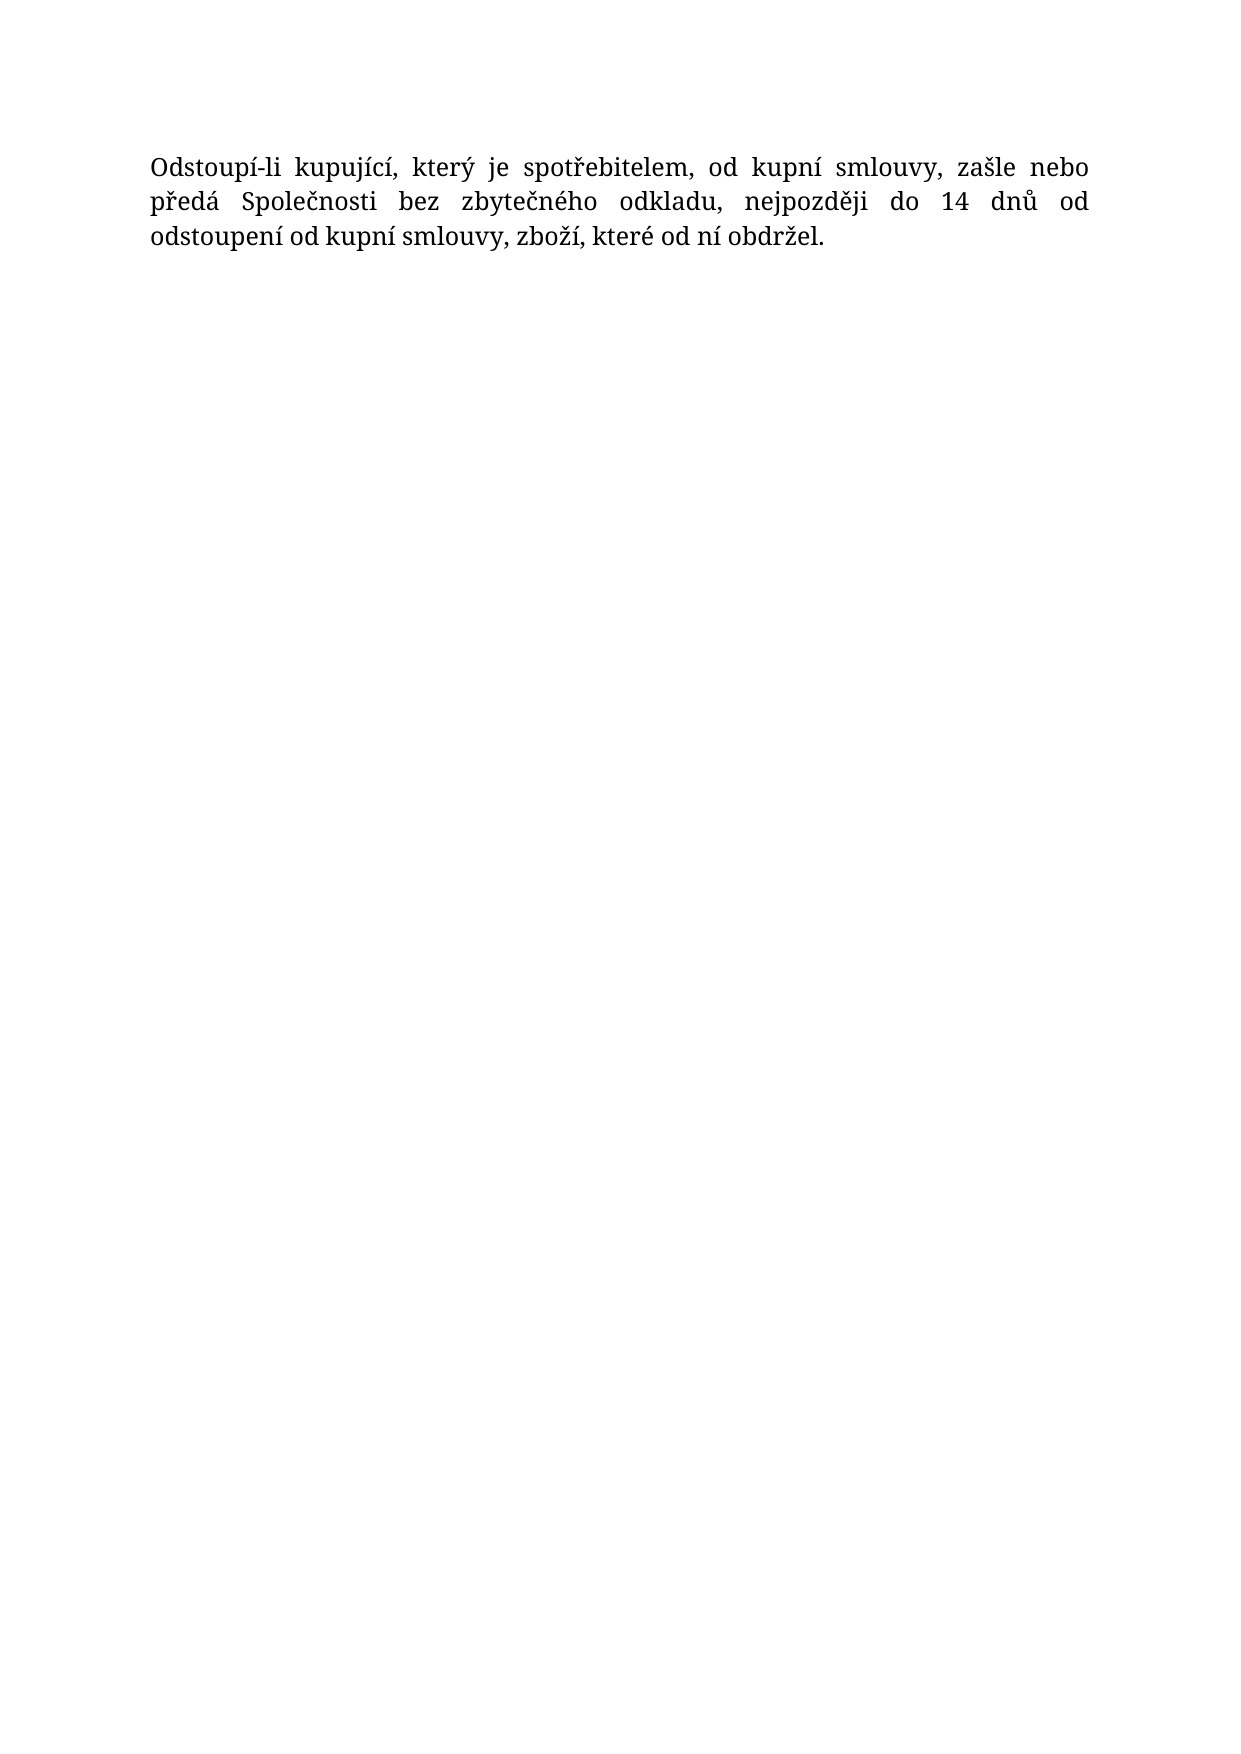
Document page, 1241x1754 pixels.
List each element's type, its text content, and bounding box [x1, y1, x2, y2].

text Odstoupí-li kupující, který je spotřebitelem, od kupní smlouvy, zašle nebo předá Společnosti bez zbytečného odkladu, nejpozději do 14 dnů od odstoupení od kupní smlouvy, zboží, které od ní obdržel. [150, 150, 1090, 252]
